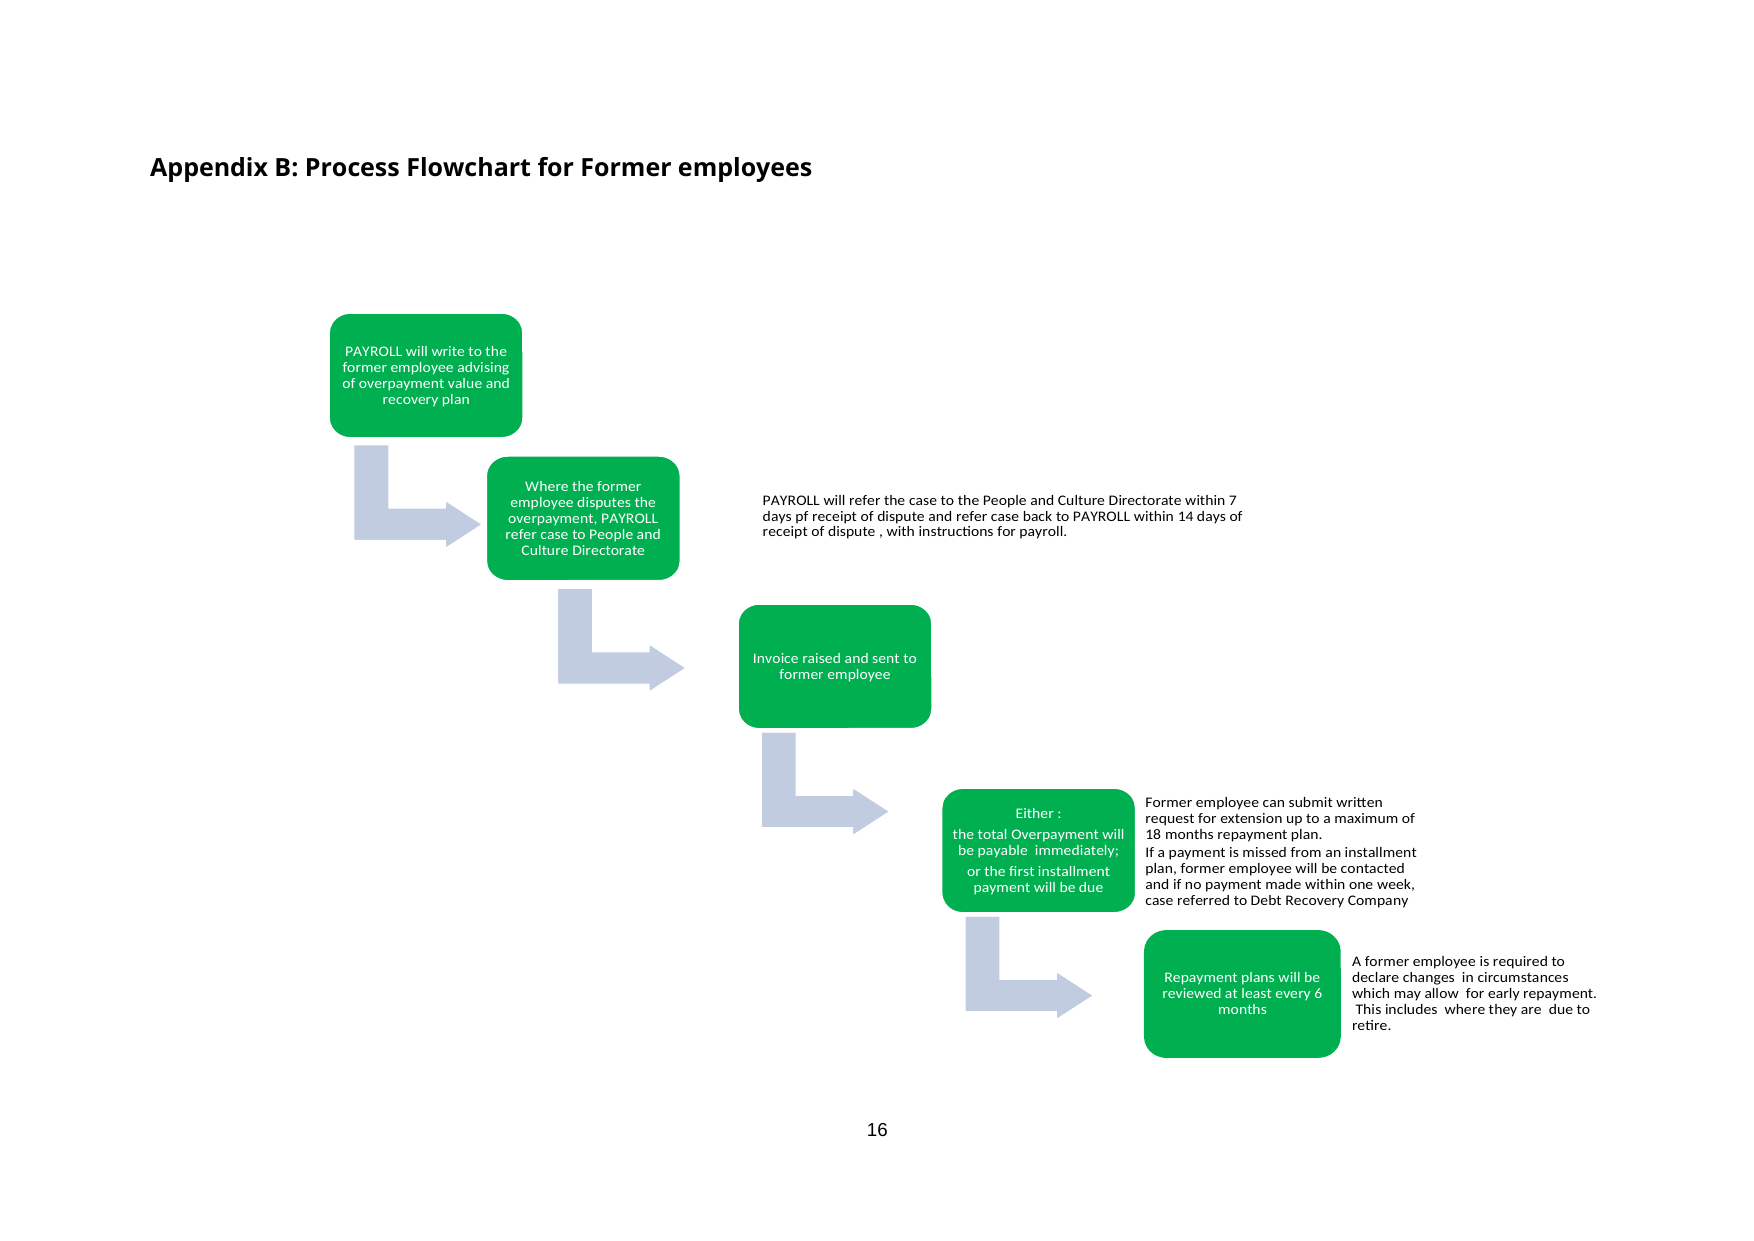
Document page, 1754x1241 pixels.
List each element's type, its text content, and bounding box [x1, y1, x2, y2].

text Appendix B: Process Flowchart for Former employees [150, 150, 1604, 184]
